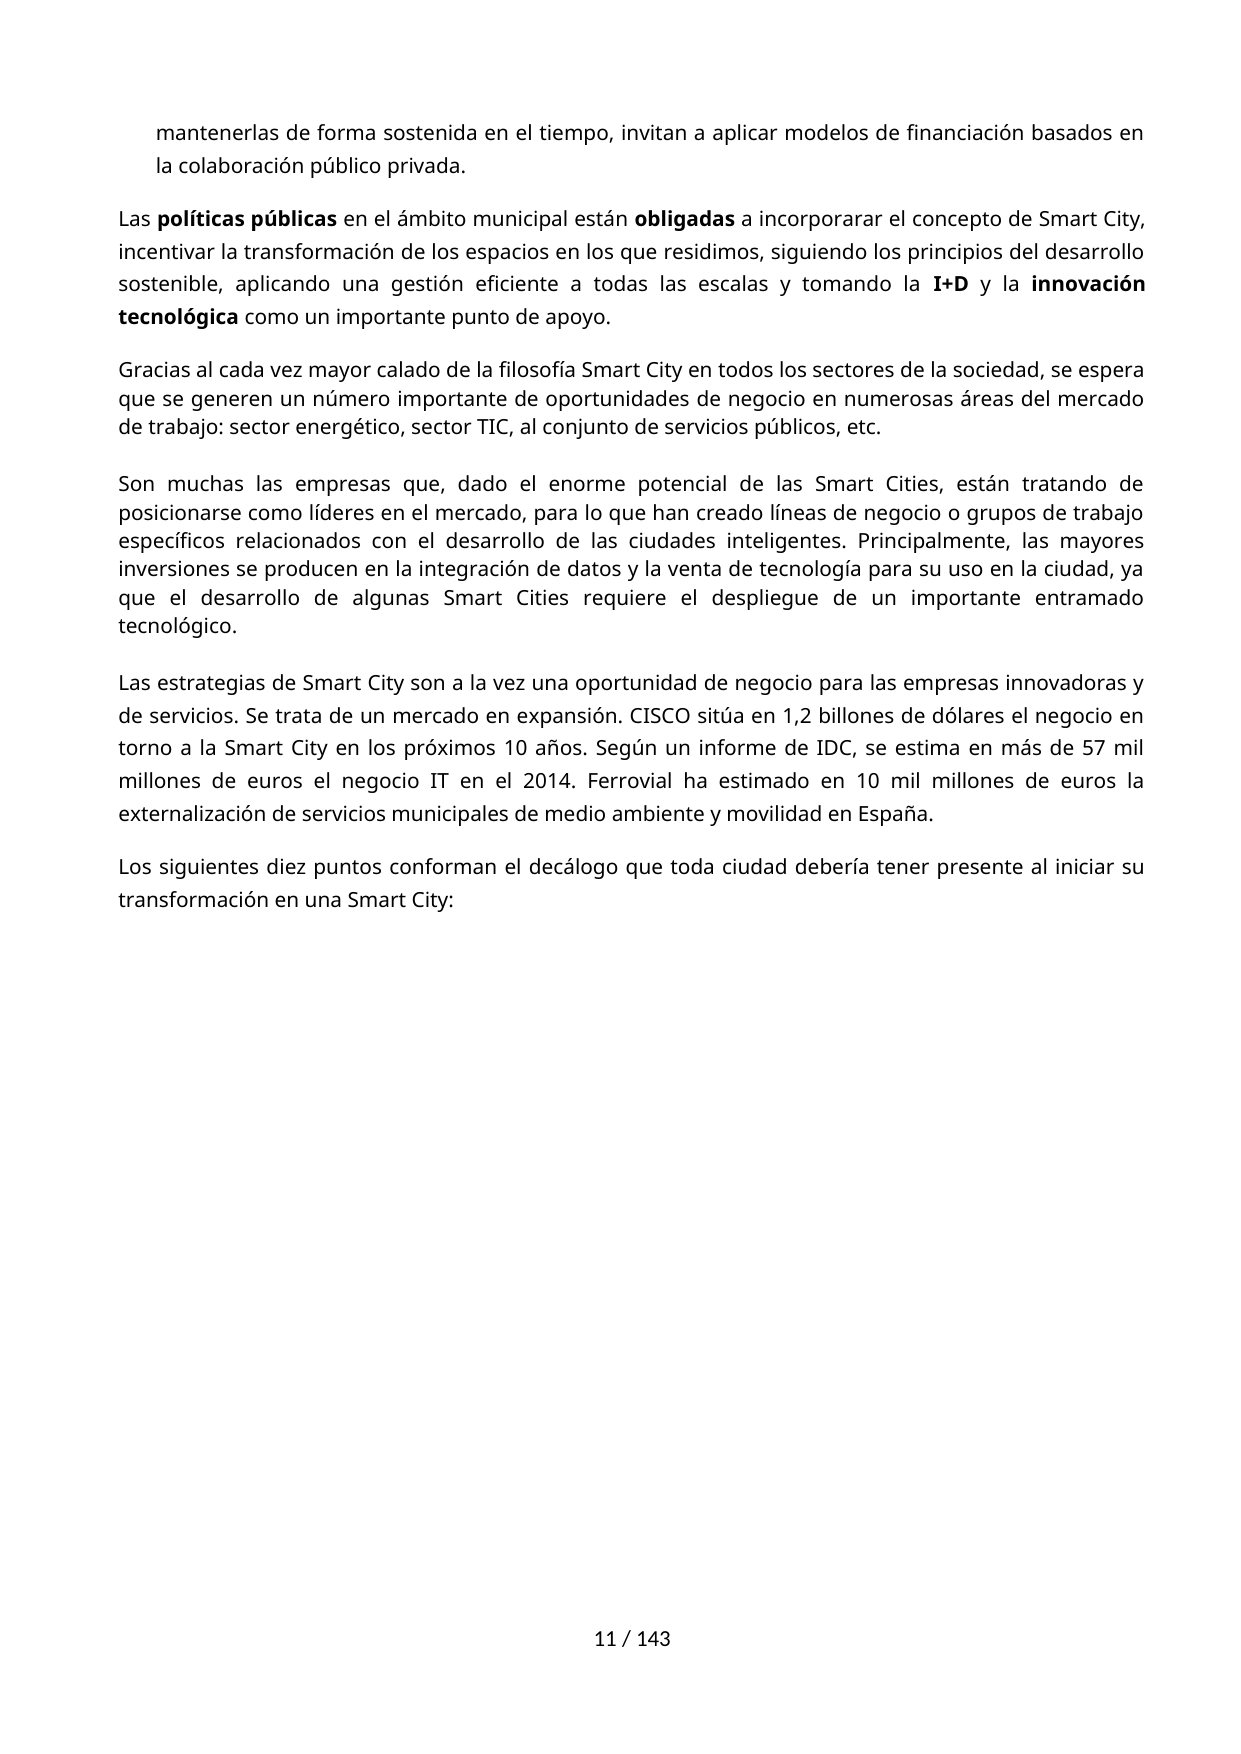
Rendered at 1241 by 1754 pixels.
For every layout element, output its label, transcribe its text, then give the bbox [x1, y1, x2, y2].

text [156, 118, 1146, 179]
text Los siguientes diez puntos conforman el decálogo que toda ciudad debería tener presente al iniciar su transformación en una Smart City: [118, 852, 1146, 913]
text Gracias al cada vez mayor calado de la filosofía Smart City en todos los sectores de la sociedad, se espera que se generen un número importante de oportunidades de negocio en numerosas áreas del mercado de trabajo: sector energético, sector TIC, al conjunto de servicios públicos, etc. [118, 355, 1146, 441]
text Las estrategias de Smart City son a la vez una oportunidad de negocio para las empresas innovadoras y de servicios. Se trata de un mercado en expansión. CISCO sitúa en 1,2 billones de dólares el negocio en torno a la Smart City en los próximos 10 años. Según un informe de IDC, se estima en más de 57 mil millones de euros el negocio IT en el 2014. Ferrovial ha estimado en 10 mil millones de euros la externalización de servicios municipales de medio ambiente y movilidad en España. [118, 668, 1146, 827]
text Las políticas públicas en el ámbito municipal están obligadas a incorporarar el concepto de Smart City, incentivar la transformación de los espacios en los que residimos, siguiendo los principios del desarrollo sostenible, aplicando una gestión eficiente a todas las escalas y tomando la I+D y la innovación tecnológica como un importante punto de apoyo. [118, 204, 1146, 330]
text Son muchas las empresas que, dado el enorme potencial de las Smart Cities, están tratando de posicionarse como líderes en el mercado, para lo que han creado líneas de negocio o grupos de trabajo específicos relacionados con el desarrollo de las ciudades inteligentes. Principalmente, las mayores inversiones se producen en la integración de datos y la venta de tecnología para su uso en la ciudad, ya que el desarrollo de algunas Smart Cities requiere el despliegue de un importante entramado tecnológico. [118, 469, 1146, 640]
